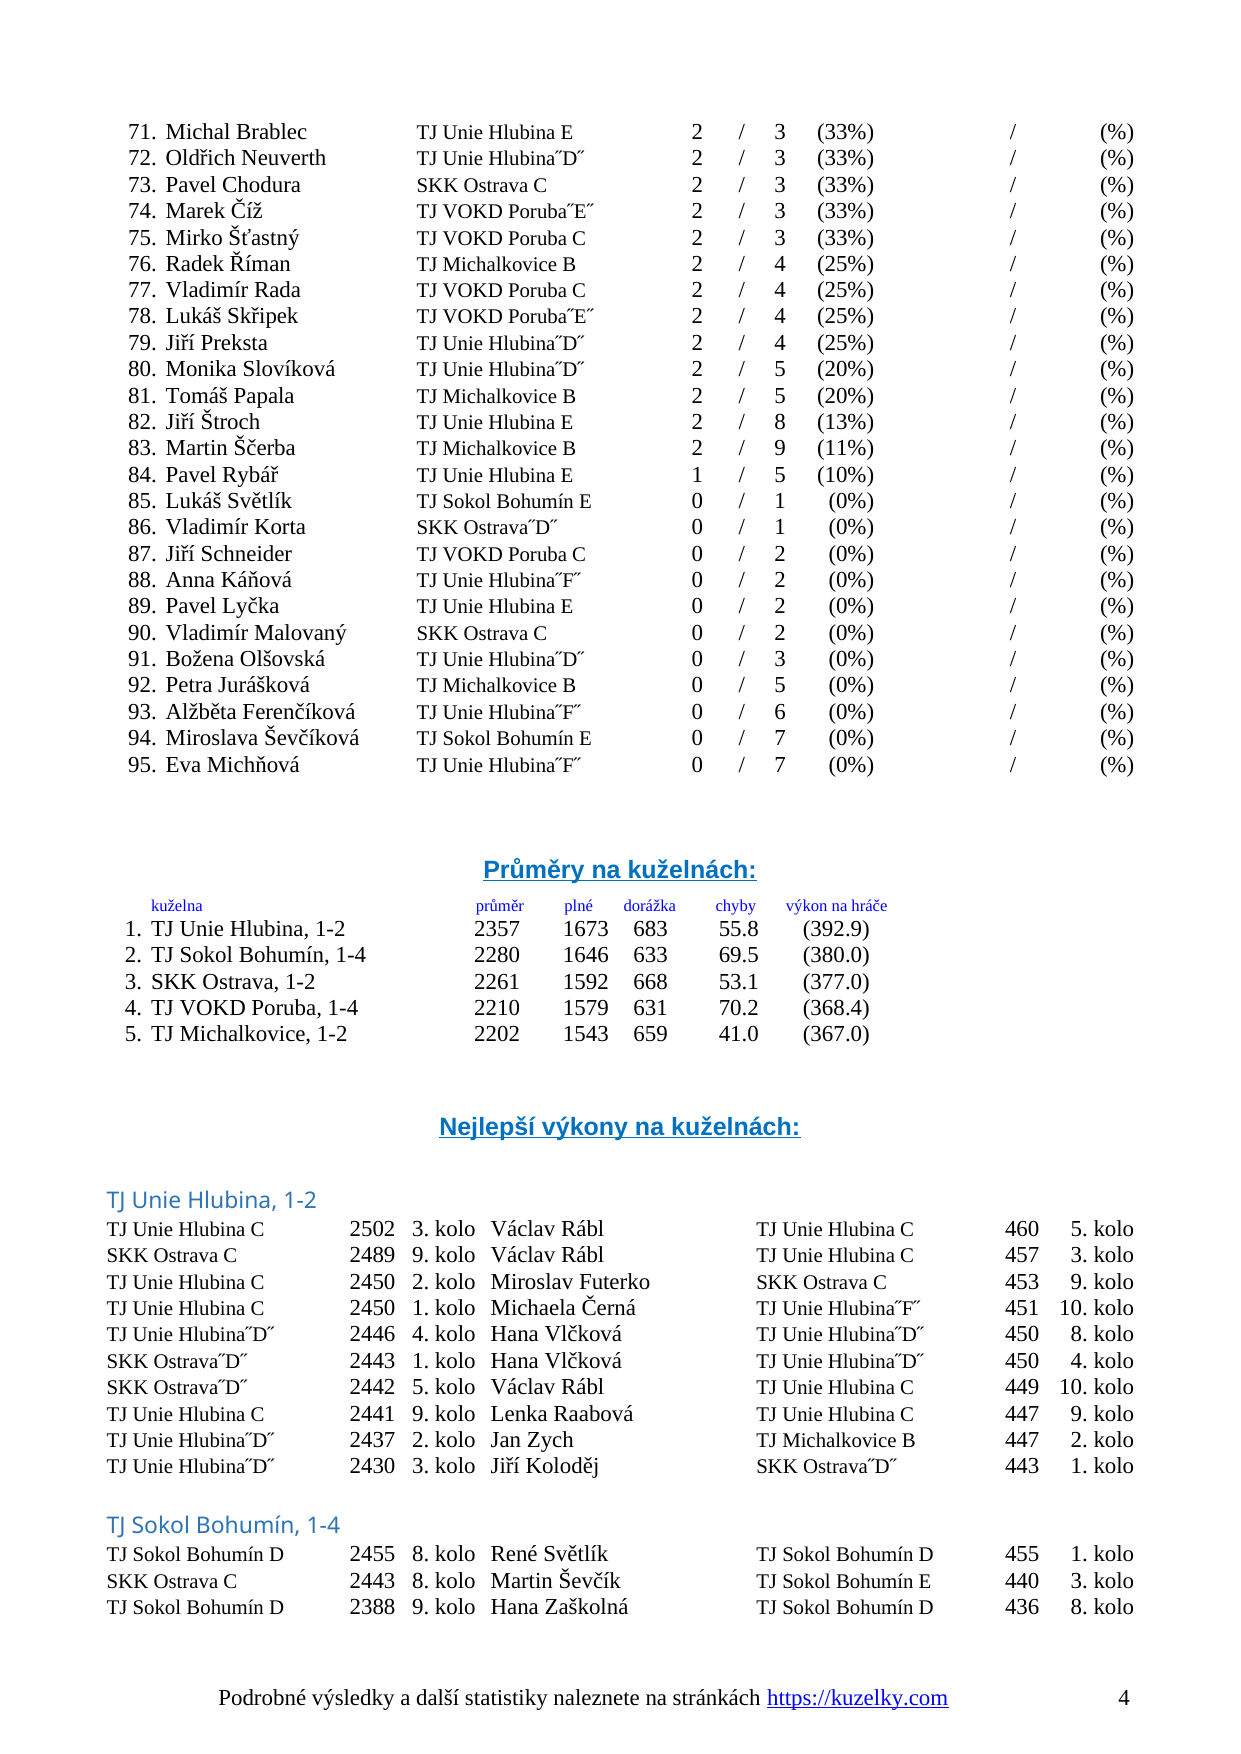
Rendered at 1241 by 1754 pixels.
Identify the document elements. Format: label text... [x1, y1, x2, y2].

text 1. TJ Unie Hlubina, 1-2 2357 1673 683 55.8 (392.9) [106, 915, 1134, 941]
text 94. Miroslava Ševčíková TJ Sokol Bohumín E 0 / 7 (0%) / (%) [106, 724, 1134, 751]
text 2. TJ Sokol Bohumín, 1-4 2280 1646 633 69.5 (380.0) [106, 941, 1134, 968]
text 83. Martin Ščerba TJ Michalkovice B 2 / 9 (11%) / (%) [106, 434, 1134, 461]
text kuželna průměr plné dorážka chyby výkon na hráče [106, 896, 1134, 915]
text 3. SKK Ostrava, 1-2 2261 1592 668 53.1 (377.0) [106, 968, 1134, 994]
text 5. TJ Michalkovice, 1-2 2202 1543 659 41.0 (367.0) [106, 1021, 1134, 1047]
text 74. Marek Číž TJ VOKD Poruba˝E˝ 2 / 3 (33%) / (%) [106, 197, 1134, 223]
text 80. Monika Slovíková TJ Unie Hlubina˝D˝ 2 / 5 (20%) / (%) [106, 355, 1134, 382]
text 95. Eva Michňová TJ Unie Hlubina˝F˝ 0 / 7 (0%) / (%) [106, 751, 1134, 777]
subtitle TJ Sokol Bohumín, 1-4 [106, 1509, 1134, 1540]
text 93. Alžběta Ferenčíková TJ Unie Hlubina˝F˝ 0 / 6 (0%) / (%) [106, 698, 1134, 724]
text TJ Sokol Bohumín D 2388 9. kolo Hana Zaškolná TJ Sokol Bohumín D 436 8. kolo [106, 1593, 1134, 1619]
text TJ Unie Hlubina˝D˝ 2446 4. kolo Hana Vlčková TJ Unie Hlubina˝D˝ 450 8. kolo [106, 1321, 1134, 1347]
text 87. Jiří Schneider TJ VOKD Poruba C 0 / 2 (0%) / (%) [106, 540, 1134, 566]
text 84. Pavel Rybář TJ Unie Hlubina E 1 / 5 (10%) / (%) [106, 461, 1134, 487]
text 72. Oldřich Neuverth TJ Unie Hlubina˝D˝ 2 / 3 (33%) / (%) [106, 144, 1134, 171]
text TJ Unie Hlubina C 2450 2. kolo Miroslav Futerko SKK Ostrava C 453 9. kolo [106, 1268, 1134, 1294]
text TJ Unie Hlubina˝D˝ 2437 2. kolo Jan Zych TJ Michalkovice B 447 2. kolo [106, 1426, 1134, 1452]
text Nejlepší výkony na kuželnách: [94, 1112, 1145, 1141]
text 90. Vladimír Malovaný SKK Ostrava C 0 / 2 (0%) / (%) [106, 619, 1134, 645]
text 85. Lukáš Světlík TJ Sokol Bohumín E 0 / 1 (0%) / (%) [106, 487, 1134, 513]
text SKK Ostrava˝D˝ 2443 1. kolo Hana Vlčková TJ Unie Hlubina˝D˝ 450 4. kolo [106, 1347, 1134, 1373]
text 73. Pavel Chodura SKK Ostrava C 2 / 3 (33%) / (%) [106, 171, 1134, 197]
text 88. Anna Káňová TJ Unie Hlubina˝F˝ 0 / 2 (0%) / (%) [106, 566, 1134, 592]
text 89. Pavel Lyčka TJ Unie Hlubina E 0 / 2 (0%) / (%) [106, 592, 1134, 619]
text 78. Lukáš Skřipek TJ VOKD Poruba˝E˝ 2 / 4 (25%) / (%) [106, 303, 1134, 329]
text Průměry na kuželnách: [94, 855, 1145, 883]
text TJ Unie Hlubina C 2441 9. kolo Lenka Raabová TJ Unie Hlubina C 447 9. kolo [106, 1399, 1134, 1426]
text 77. Vladimír Rada TJ VOKD Poruba C 2 / 4 (25%) / (%) [106, 276, 1134, 303]
text 81. Tomáš Papala TJ Michalkovice B 2 / 5 (20%) / (%) [106, 382, 1134, 408]
text 71. Michal Brablec TJ Unie Hlubina E 2 / 3 (33%) / (%) [106, 118, 1134, 144]
text 82. Jiří Štroch TJ Unie Hlubina E 2 / 8 (13%) / (%) [106, 408, 1134, 434]
text SKK Ostrava C 2489 9. kolo Václav Rábl TJ Unie Hlubina C 457 3. kolo [106, 1241, 1134, 1268]
text 76. Radek Říman TJ Michalkovice B 2 / 4 (25%) / (%) [106, 250, 1134, 276]
text TJ Sokol Bohumín D 2455 8. kolo René Světlík TJ Sokol Bohumín D 455 1. kolo [106, 1540, 1134, 1567]
text TJ Unie Hlubina˝D˝ 2430 3. kolo Jiří Koloděj SKK Ostrava˝D˝ 443 1. kolo [106, 1452, 1134, 1479]
text 91. Božena Olšovská TJ Unie Hlubina˝D˝ 0 / 3 (0%) / (%) [106, 645, 1134, 672]
text 86. Vladimír Korta SKK Ostrava˝D˝ 0 / 1 (0%) / (%) [106, 513, 1134, 540]
text 79. Jiří Preksta TJ Unie Hlubina˝D˝ 2 / 4 (25%) / (%) [106, 329, 1134, 355]
text SKK Ostrava C 2443 8. kolo Martin Ševčík TJ Sokol Bohumín E 440 3. kolo [106, 1567, 1134, 1593]
text 92. Petra Jurášková TJ Michalkovice B 0 / 5 (0%) / (%) [106, 672, 1134, 698]
text SKK Ostrava˝D˝ 2442 5. kolo Václav Rábl TJ Unie Hlubina C 449 10. kolo [106, 1373, 1134, 1399]
text 4. TJ VOKD Poruba, 1-4 2210 1579 631 70.2 (368.4) [106, 994, 1134, 1021]
text TJ Unie Hlubina C 2450 1. kolo Michaela Černá TJ Unie Hlubina˝F˝ 451 10. kolo [106, 1294, 1134, 1321]
text TJ Unie Hlubina C 2502 3. kolo Václav Rábl TJ Unie Hlubina C 460 5. kolo [106, 1215, 1134, 1241]
text 75. Mirko Šťastný TJ VOKD Poruba C 2 / 3 (33%) / (%) [106, 223, 1134, 250]
subtitle TJ Unie Hlubina, 1-2 [106, 1184, 1134, 1215]
